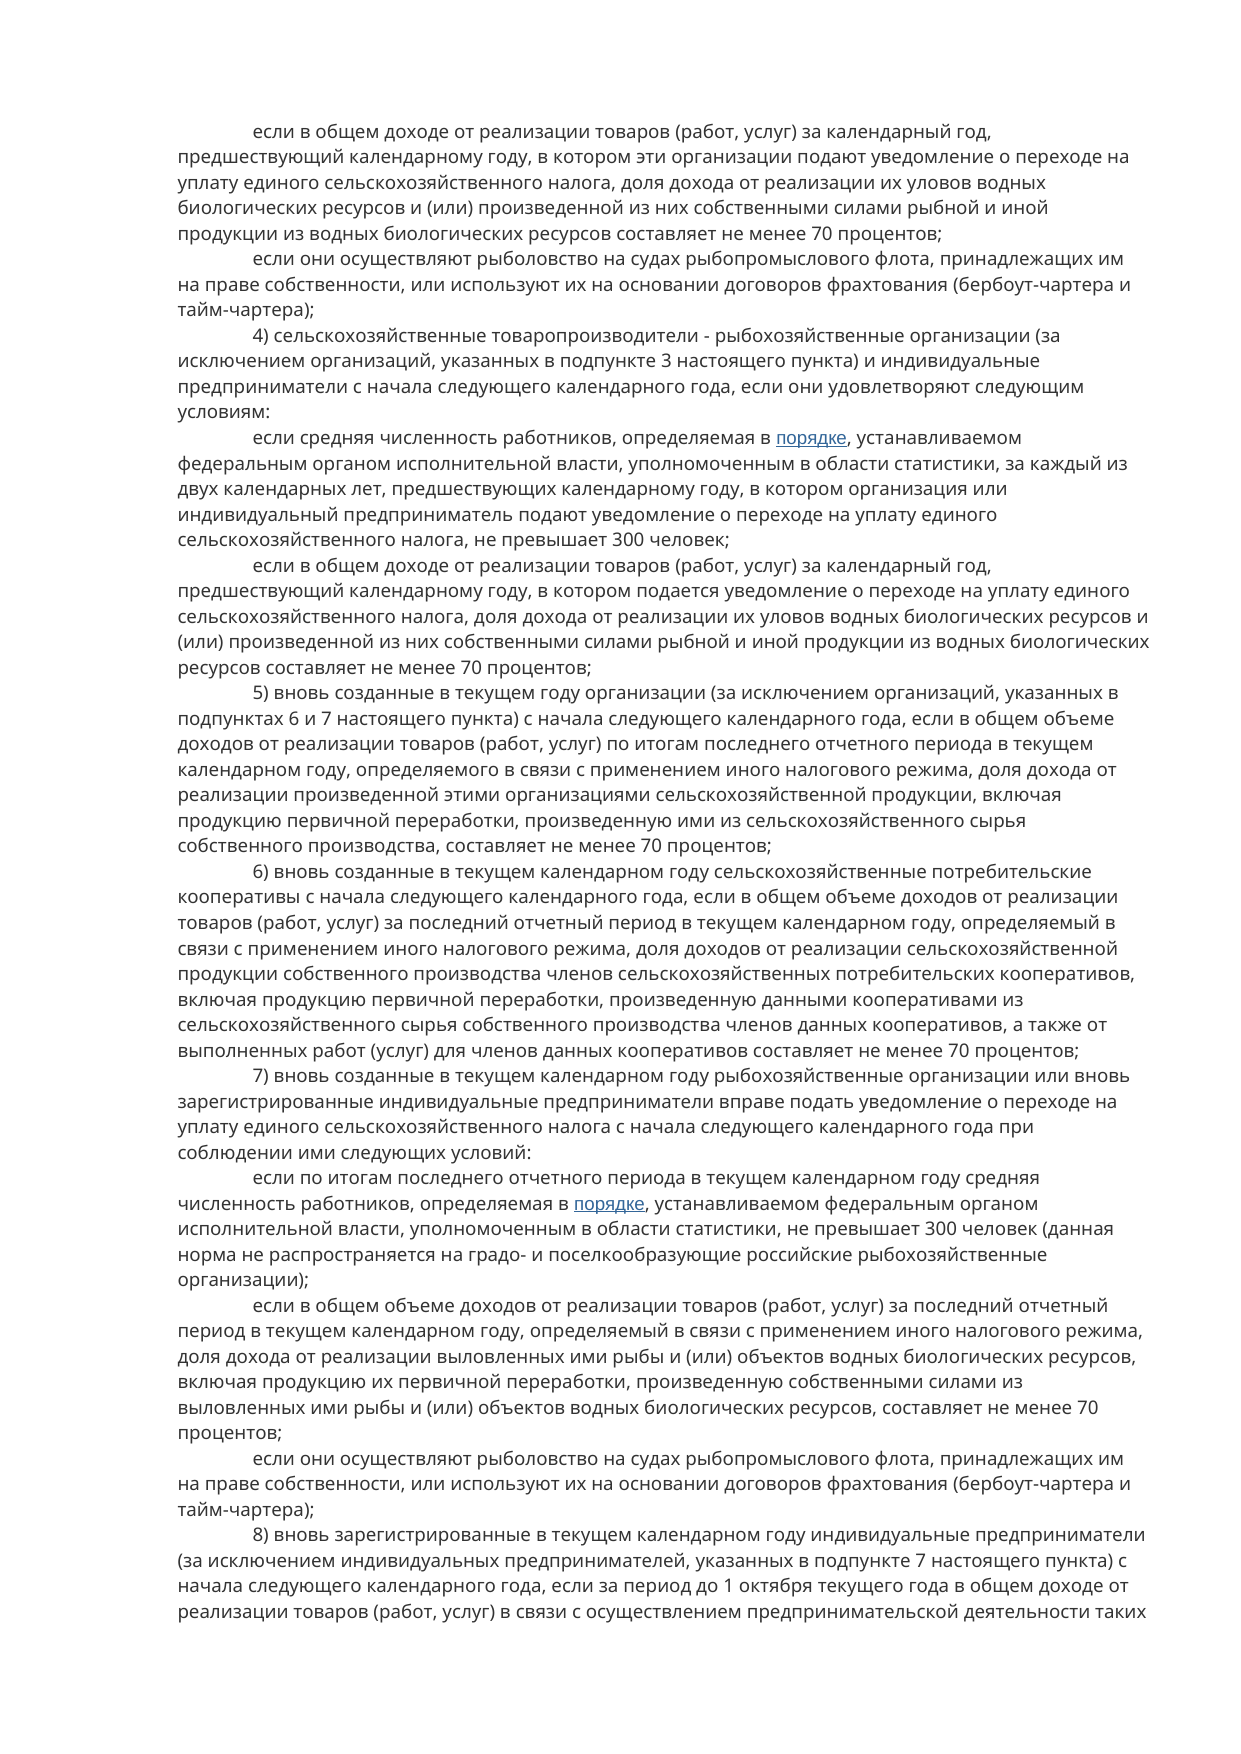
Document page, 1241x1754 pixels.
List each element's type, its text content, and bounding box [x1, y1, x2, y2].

text 6) вновь созданные в текущем календарном году сельскохозяйственные потребительские кооперативы с начала следующего календарного года, если в общем объеме доходов от реализации товаров (работ, услуг) за последний отчетный период в текущем календарном году, определяемый в связи с применением иного налогового режима, доля доходов от реализации сельскохозяйственной продукции собственного производства членов сельскохозяйственных потребительских кооперативов, включая продукцию первичной переработки, произведенную данными кооперативами из сельскохозяйственного сырья собственного производства членов данных кооперативов, а также от выполненных работ (услуг) для членов данных кооперативов составляет не менее 70 процентов; [177, 858, 1152, 1062]
text 5) вновь созданные в текущем году организации (за исключением организаций, указанных в подпунктах 6 и 7 настоящего пункта) с начала следующего календарного года, если в общем объеме доходов от реализации товаров (работ, услуг) по итогам последнего отчетного периода в текущем календарном году, определяемого в связи с применением иного налогового режима, доля дохода от реализации произведенной этими организациями сельскохозяйственной продукции, включая продукцию первичной переработки, произведенную ими из сельскохозяйственного сырья собственного производства, составляет не менее 70 процентов; [177, 679, 1152, 858]
text если в общем доходе от реализации товаров (работ, услуг) за календарный год, предшествующий календарному году, в котором подается уведомление о переходе на уплату единого сельскохозяйственного налога, доля дохода от реализации их уловов водных биологических ресурсов и (или) произведенной из них собственными силами рыбной и иной продукции из водных биологических ресурсов составляет не менее 70 процентов; [177, 552, 1152, 679]
text 4) сельскохозяйственные товаропроизводители - рыбохозяйственные организации (за исключением организаций, указанных в подпункте 3 настоящего пункта) и индивидуальные предприниматели с начала следующего календарного года, если они удовлетворяют следующим условиям: [177, 322, 1152, 424]
text 7) вновь созданные в текущем календарном году рыбохозяйственные организации или вновь зарегистрированные индивидуальные предприниматели вправе подать уведомление о переходе на уплату единого сельскохозяйственного налога с начала следующего календарного года при соблюдении ими следующих условий: [177, 1062, 1152, 1164]
text если по итогам последнего отчетного периода в текущем календарном году средняя численность работников, определяемая в порядке, устанавливаемом федеральным органом исполнительной власти, уполномоченным в области статистики, не превышает 300 человек (данная норма не распространяется на градо- и поселкообразующие российские рыбохозяйственные организации); [177, 1164, 1152, 1292]
text если в общем объеме доходов от реализации товаров (работ, услуг) за последний отчетный период в текущем календарном году, определяемый в связи с применением иного налогового режима, доля дохода от реализации выловленных ими рыбы и (или) объектов водных биологических ресурсов, включая продукцию их первичной переработки, произведенную собственными силами из выловленных ими рыбы и (или) объектов водных биологических ресурсов, составляет не менее 70 процентов; [177, 1292, 1152, 1445]
text если они осуществляют рыболовство на судах рыбопромыслового флота, принадлежащих им на праве собственности, или используют их на основании договоров фрахтования (бербоут-чартера и тайм-чартера); [177, 246, 1152, 322]
text если в общем доходе от реализации товаров (работ, услуг) за календарный год, предшествующий календарному году, в котором эти организации подают уведомление о переходе на уплату единого сельскохозяйственного налога, доля дохода от реализации их уловов водных биологических ресурсов и (или) произведенной из них собственными силами рыбной и иной продукции из водных биологических ресурсов составляет не менее 70 процентов; [177, 118, 1152, 246]
text если они осуществляют рыболовство на судах рыбопромыслового флота, принадлежащих им на праве собственности, или используют их на основании договоров фрахтования (бербоут-чартера и тайм-чартера); [177, 1445, 1152, 1522]
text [177, 1522, 1152, 1624]
text если средняя численность работников, определяемая в порядке, устанавливаемом федеральным органом исполнительной власти, уполномоченным в области статистики, за каждый из двух календарных лет, предшествующих календарному году, в котором организация или индивидуальный предприниматель подают уведомление о переходе на уплату единого сельскохозяйственного налога, не превышает 300 человек; [177, 424, 1152, 552]
